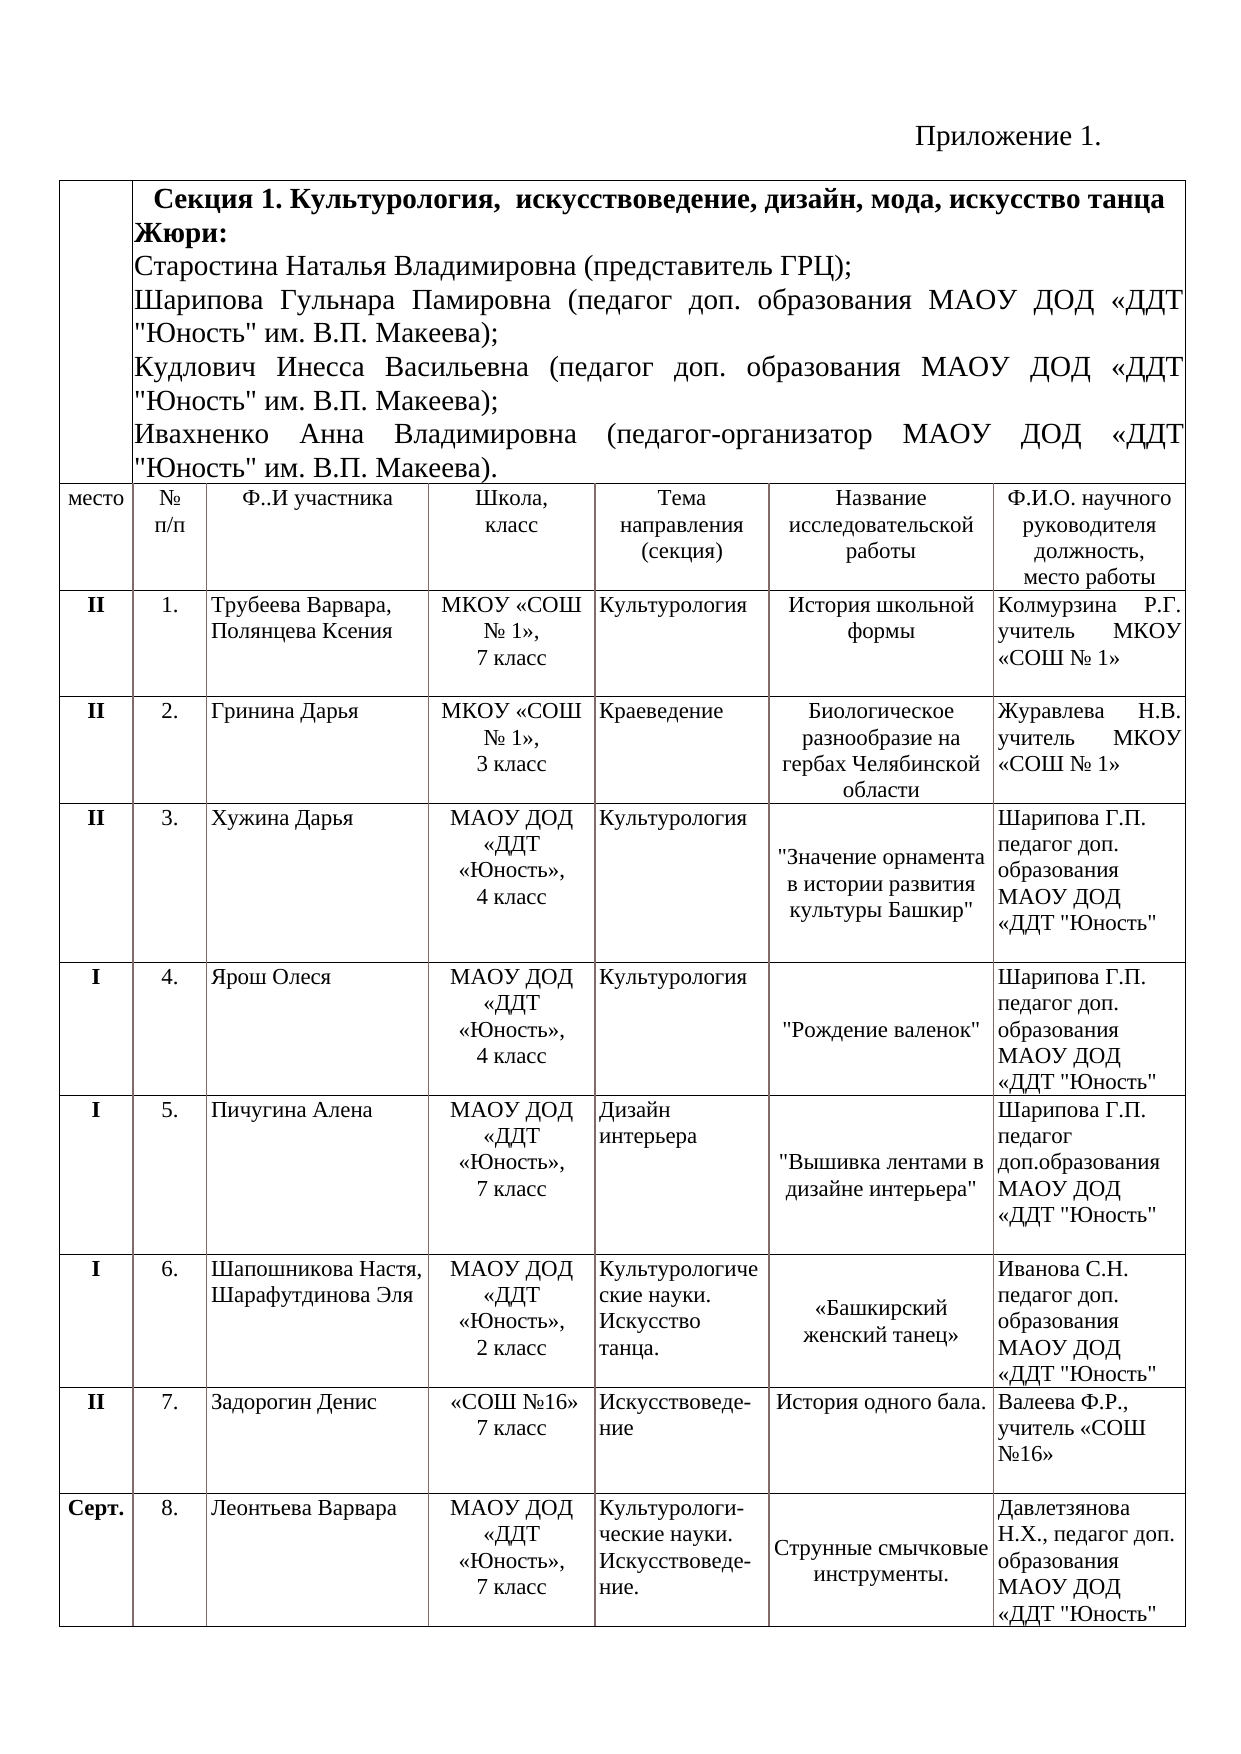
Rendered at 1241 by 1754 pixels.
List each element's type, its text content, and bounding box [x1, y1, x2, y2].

table_cell Школа, класс [429, 484, 594, 590]
table_cell 3. [134, 804, 206, 962]
table_cell Искусствоведе-ние [596, 1388, 768, 1493]
table_cell Шарипова Г.П. педагог доп.образования МАОУ ДОД «ДДТ "Юность" [994, 1096, 1185, 1254]
table_cell место [60, 484, 132, 590]
table_cell Шарипова Г.П. педагог доп. образования МАОУ ДОД «ДДТ "Юность" [994, 804, 1185, 962]
table_cell Колмурзина Р.Г. учитель МКОУ «СОШ № 1» [994, 591, 1185, 696]
table_cell Струнные смычковые инструменты. [770, 1494, 993, 1626]
table_cell Дизайн интерьера [596, 1096, 768, 1254]
table_cell 7. [134, 1388, 206, 1493]
table_cell Журавлева Н.В. учитель МКОУ «СОШ № 1» [994, 697, 1185, 803]
table_cell МАОУ ДОД «ДДТ «Юность», 4 класс [429, 963, 594, 1095]
table_cell Тема направления (секция) [596, 484, 768, 590]
table_cell МКОУ «СОШ № 1», 3 класс [429, 697, 594, 803]
table_cell Давлетзянова Н.Х., педагог доп. образования МАОУ ДОД «ДДТ "Юность" [994, 1494, 1185, 1626]
table_cell "Значение орнамента в истории развития культуры Башкир" [770, 804, 993, 962]
table_cell Шарипова Г.П. педагог доп. образования МАОУ ДОД «ДДТ "Юность" [994, 963, 1185, 1095]
table_cell МАОУ ДОД «ДДТ «Юность», 7 класс [429, 1096, 594, 1254]
table_header [60, 181, 132, 483]
table_cell "Рождение валенок" [770, 963, 993, 1095]
table_cell Хужина Дарья [207, 804, 428, 962]
table_cell Ярош Олеся [207, 963, 428, 1095]
table_cell Краеведение [596, 697, 768, 803]
table_cell История школьной формы [770, 591, 993, 696]
table_cell 1. [134, 591, 206, 696]
table_cell Задорогин Денис [207, 1388, 428, 1493]
table_cell Шапошникова Настя, Шарафутдинова Эля [207, 1255, 428, 1387]
table_cell II [60, 804, 132, 962]
table_cell МАОУ ДОД «ДДТ «Юность», 2 класс [429, 1255, 594, 1387]
table_cell 6. [134, 1255, 206, 1387]
table_cell История одного бала. [770, 1388, 993, 1493]
table_cell МАОУ ДОД «ДДТ «Юность», 7 класс [429, 1494, 594, 1626]
text Приложение 1. [915, 118, 1152, 152]
table_cell МКОУ «СОШ № 1», 7 класс [429, 591, 594, 696]
table_cell Ф.И.О. научного руководителя должность, место работы [994, 484, 1185, 590]
table_cell Ф..И участника [207, 484, 428, 590]
table_cell "Вышивка лентами в дизайне интерьера" [770, 1096, 993, 1254]
table_cell I [60, 963, 132, 1095]
table_cell Пичугина Алена [207, 1096, 428, 1254]
table_cell «Башкирский женский танец» [770, 1255, 993, 1387]
table_cell Гринина Дарья [207, 697, 428, 803]
table_cell МАОУ ДОД «ДДТ «Юность», 4 класс [429, 804, 594, 962]
table_cell Серт. [60, 1494, 132, 1626]
table_cell Биологическое разнообразие на гербах Челябинской области [770, 697, 993, 803]
table_cell Культурология [596, 804, 768, 962]
table_cell № п/п [134, 484, 206, 590]
table_header Секция 1. Культурология, искусствоведение, дизайн, мода, искусство танца Жюри: Старостина Наталья Владимировна (представитель ГРЦ); Шарипова Гульнара Памировна (педагог доп. образования МАОУ ДОД «ДДТ "Юность" им. В.П. Макеева); Кудлович Инесса Васильевна (педагог доп. образования МАОУ ДОД «ДДТ "Юность" им. В.П. Макеева); Ивахненко Анна Владимировна (педагог-организатор МАОУ ДОД «ДДТ "Юность" им. В.П. Макеева). [133, 181, 1185, 483]
table_cell Трубеева Варвара, Полянцева Ксения [207, 591, 428, 696]
table_cell Валеева Ф.Р., учитель «СОШ №16» [994, 1388, 1185, 1493]
table_cell Культурологические науки. Искусство танца. [596, 1255, 768, 1387]
table_cell Название исследовательской работы [770, 484, 993, 590]
table_cell II [60, 697, 132, 803]
table_cell 2. [134, 697, 206, 803]
table_cell «СОШ №16» 7 класс [429, 1388, 594, 1493]
table_cell Культурология [596, 591, 768, 696]
table_cell I [60, 1096, 132, 1254]
table_cell 8. [134, 1494, 206, 1626]
table_cell 4. [134, 963, 206, 1095]
table_cell II [60, 591, 132, 696]
table_cell Иванова С.Н. педагог доп. образования МАОУ ДОД «ДДТ "Юность" [994, 1255, 1185, 1387]
table_cell Культурологи-ческие науки. Искусствоведе-ние. [596, 1494, 768, 1626]
table_cell 5. [134, 1096, 206, 1254]
table_cell Леонтьева Варвара [207, 1494, 428, 1626]
table_cell I [60, 1255, 132, 1387]
table_cell II [60, 1388, 132, 1493]
table_cell Культурология [596, 963, 768, 1095]
